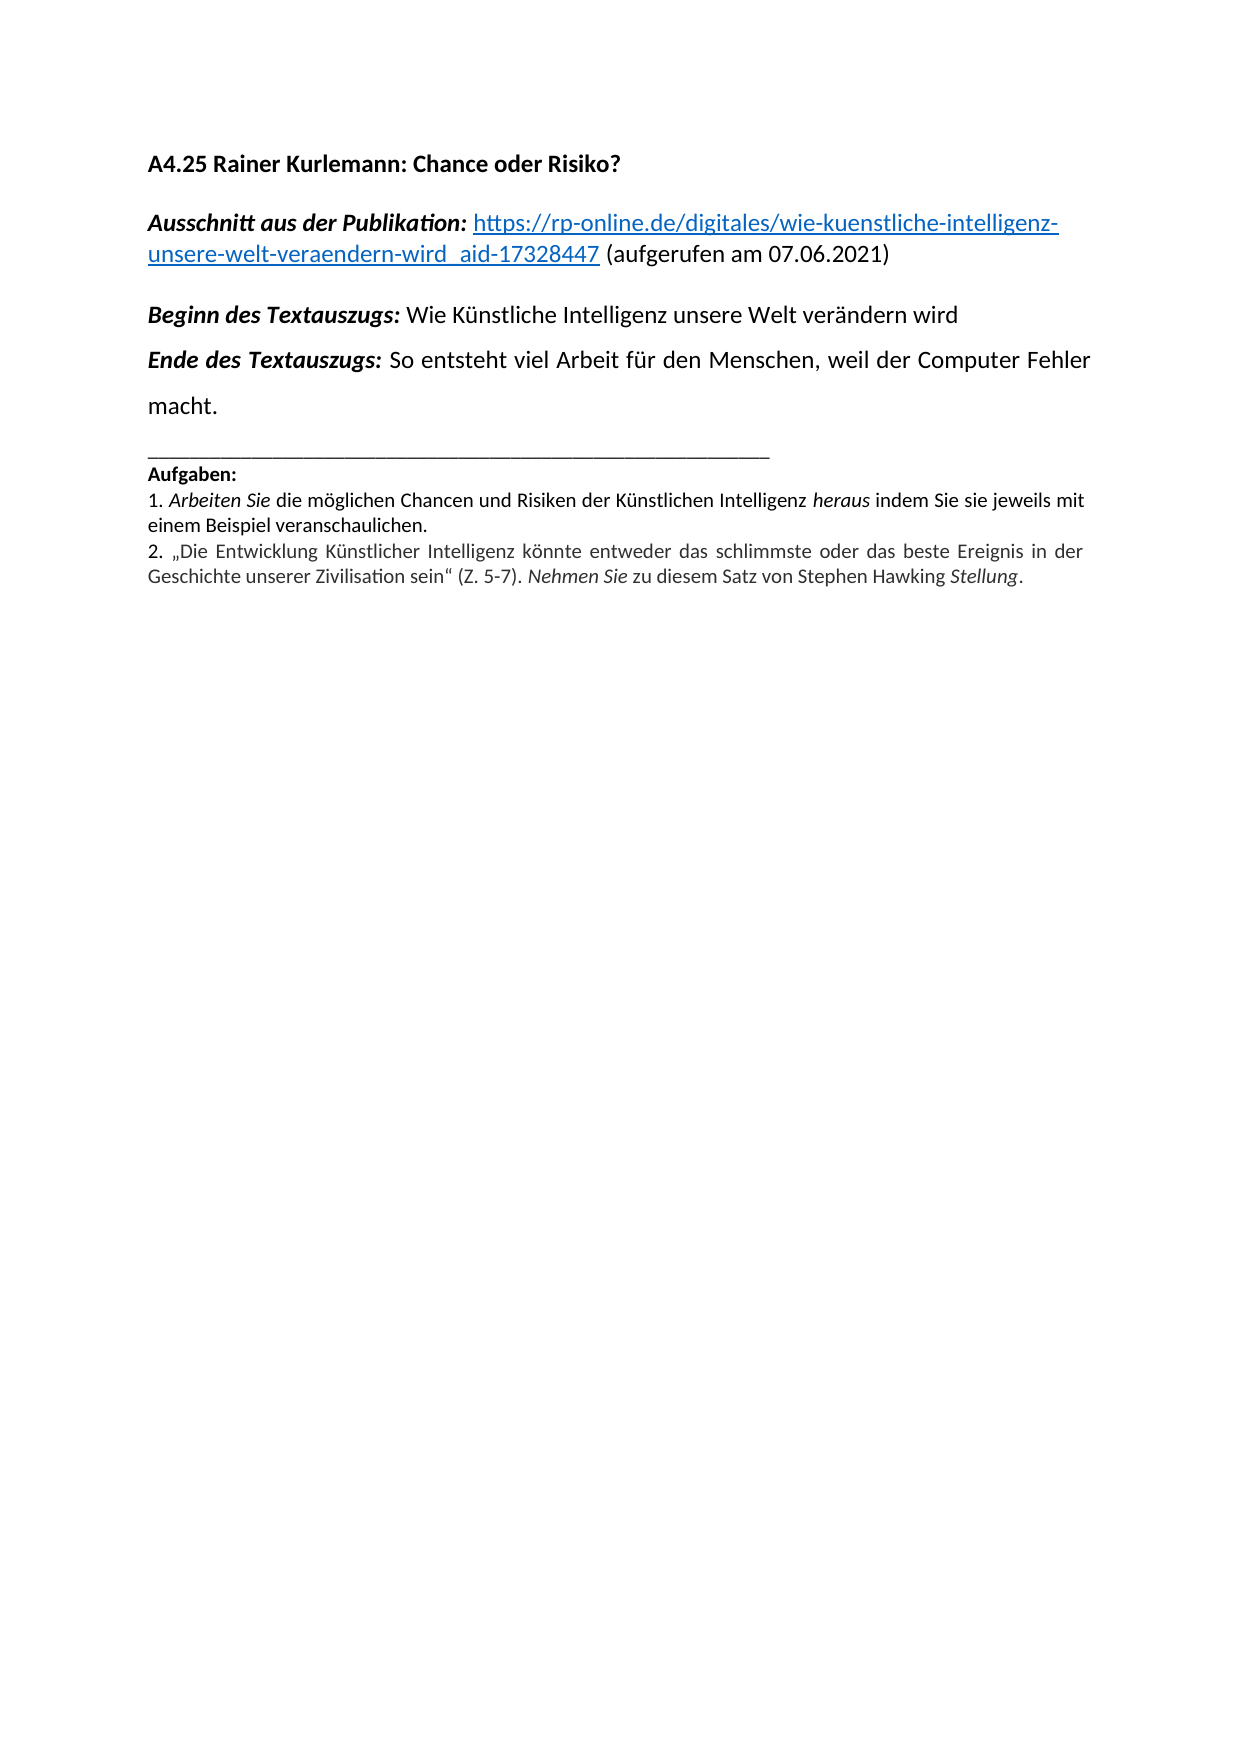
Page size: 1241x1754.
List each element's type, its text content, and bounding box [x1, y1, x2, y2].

text ____________________________________________________________ [148, 436, 1092, 462]
text Ausschnitt aus der Publikation: https://rp-online.de/digitales/wie-kuenstliche-intelligenz-unsere-welt-veraendern-wird_aid-17328447 (aufgerufen am 07.06.2021) [148, 207, 1092, 268]
text Ende des Textauszugs: So entsteht viel Arbeit für den Menschen, weil der Computer Fehler macht. [148, 345, 1092, 421]
text Aufgaben: [148, 462, 1085, 487]
text 1. Arbeiten Sie die möglichen Chancen und Risiken der Künstlichen Intelligenz heraus indem Sie sie jeweils mit einem Beispiel veranschaulichen. [148, 487, 1085, 538]
text A4.25 Rainer Kurlemann: Chance oder Risiko? [148, 148, 1092, 178]
text 2. „Die Entwicklung Künstlicher Intelligenz könnte entweder das schlimmste oder das beste Ereignis in der Geschichte unserer Zivilisation sein“ (Z. 5-7). Nehmen Sie zu diesem Satz von Stephen Hawking Stellung. [148, 538, 1085, 589]
text Beginn des Textauszugs: Wie Künstliche Intelligenz unsere Welt verändern wird [148, 299, 1092, 329]
